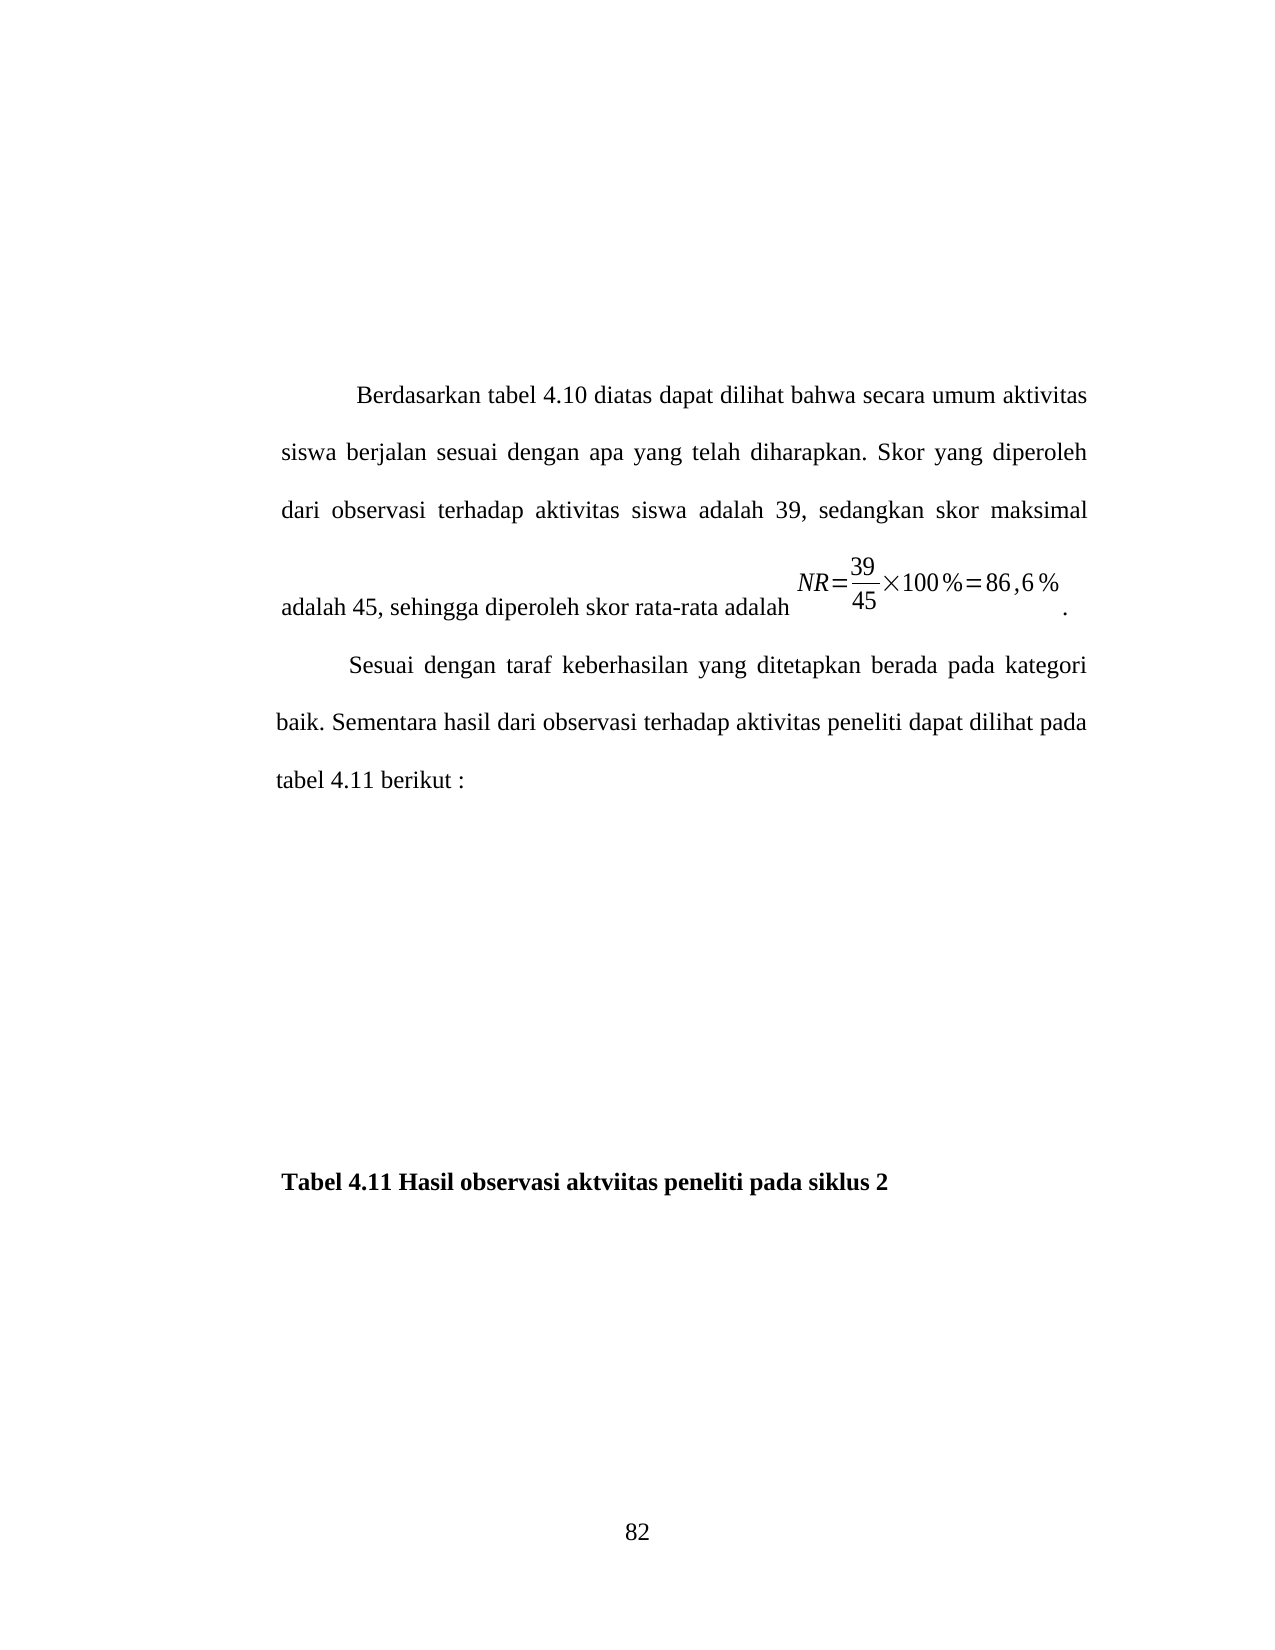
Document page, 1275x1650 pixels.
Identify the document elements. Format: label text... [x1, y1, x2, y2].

text Tabel 4.11 Hasil observasi aktviitas peneliti pada siklus 2 [187, 1167, 1088, 1196]
text Berdasarkan tabel 4.10 diatas dapat dilihat bahwa secara umum aktivitas siswa berjalan sesuai dengan apa yang telah diharapkan. Skor yang diperoleh dari observasi terhadap aktivitas siswa adalah 39, sedangkan skor maksimal adalah 45, sehingga diperoleh skor rata-rata adalah . [281, 380, 1088, 621]
text Sesuai dengan taraf keberhasilan yang ditetapkan berada pada kategori baik. Sementara hasil dari observasi terhadap aktivitas peneliti dapat dilihat pada tabel 4.11 berikut : [276, 650, 1088, 793]
